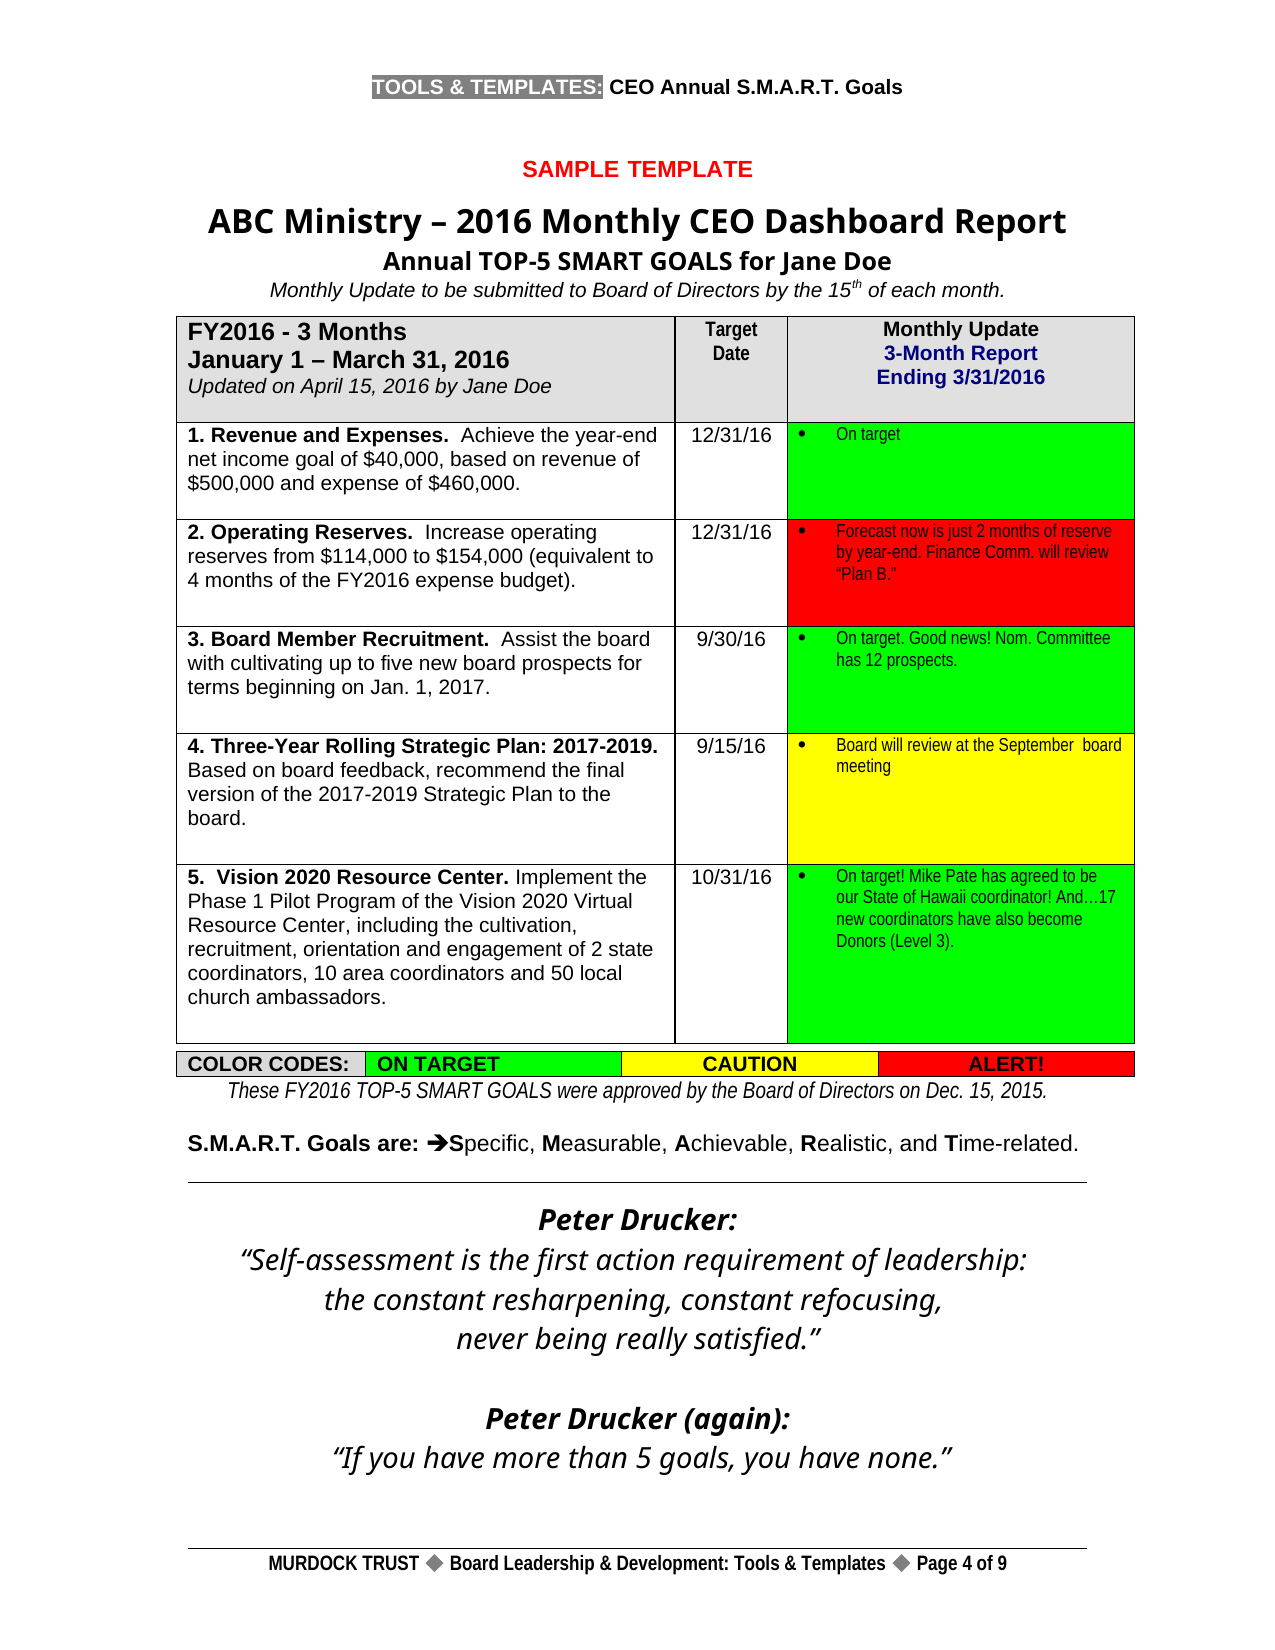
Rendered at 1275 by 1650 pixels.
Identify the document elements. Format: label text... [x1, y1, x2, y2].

table_cell 5. Vision 2020 . Implement the Phase 1 Pilot Program of the Vision 2020 Virtual Resource Center, including the cultivation, recruitment, orientation and engagement of 2 state coordinators, 10 area coordinators and 50 local church ambassadors. [177, 865, 674, 1043]
table_cell 3. Board Member Recruitment. Assist the board with cultivating up to five new board prospects for terms beginning on Jan. 1, 2017. [177, 627, 674, 733]
table_cell 12/31/16 [676, 520, 787, 626]
text ABC Ministry – 2016 Monthly CEO Dashboard Report [187, 198, 1087, 243]
table_cell 12/31/16 [676, 423, 787, 519]
text Monthly Update to be submitted to Board of Directors by the 15th of each month. [187, 277, 1087, 301]
table_header CAUTION [622, 1052, 878, 1076]
table_cell On target! Mike Pate has agreed to be our State of Hawaii coordinator! And…17 new coordinators have also become Donors (Level 3). [788, 865, 1134, 1043]
text “If you have more than 5 goals, you have none.” [187, 1438, 1087, 1477]
table_cell 9/15/16 [676, 734, 787, 864]
text Peter Drucker: [187, 1199, 1087, 1239]
table_cell 2. Operating Reserves. Increase operating reserves from $114,000 to $154,000 (equivalent to 4 months of the FY2016 expense budget). [177, 520, 674, 626]
table_cell 4. Three-Year Rolling Strategic Plan: 2017-2019. Based on board feedback, recommend the final version of the 2017-2019 Strategic Plan to the board. [177, 734, 674, 864]
table_header Target Date [676, 317, 787, 422]
table_cell Forecast now is just 2 months of reserve by year-end. Finance Comm. will review “Plan B.” [788, 520, 1134, 626]
text Peter Drucker (again): [187, 1398, 1087, 1438]
table_cell On target [788, 423, 1134, 519]
text These FY2016 TOP-5 SMART GOALS were approved by the Board of Directors on Dec. 15, 2015. [187, 1077, 1087, 1103]
table_cell 9/30/16 [676, 627, 787, 733]
text S.M.A.R.T. Goals are: Specific, Measurable, Achievable, Realistic, and Time-related. [187, 1129, 1087, 1156]
table_header Monthly Update 3-Month Report Ending 3/31/2016 [788, 317, 1134, 422]
table_cell On target. Good news! Nom. Committee has 12 prospects. [788, 627, 1134, 733]
text “Self-assessment is the first action requirement of leadership: the constant resharpening, constant refocusing, never being really satisfied.” [187, 1239, 1087, 1358]
table_header ALERT! [879, 1052, 1134, 1076]
table_header FY2016 - 3 Months January 1 – March 31, 2016 Updated on April 15, 2016 by Jane Doe [177, 317, 674, 422]
table_cell 1. Revenue and Expenses. Achieve the year-end net income goal of $40,000, based on revenue of $500,000 and expense of $460,000. [177, 423, 674, 519]
table_header ON TARGET [366, 1052, 621, 1076]
table_cell 10/31/16 [676, 865, 787, 1043]
text sample template [187, 150, 1087, 183]
table_header COLOR CODES: [177, 1052, 365, 1076]
text Annual TOP-5 SMART GOALS for Jane Doe [187, 243, 1087, 277]
table_cell Board will review at the September board meeting [788, 734, 1134, 864]
